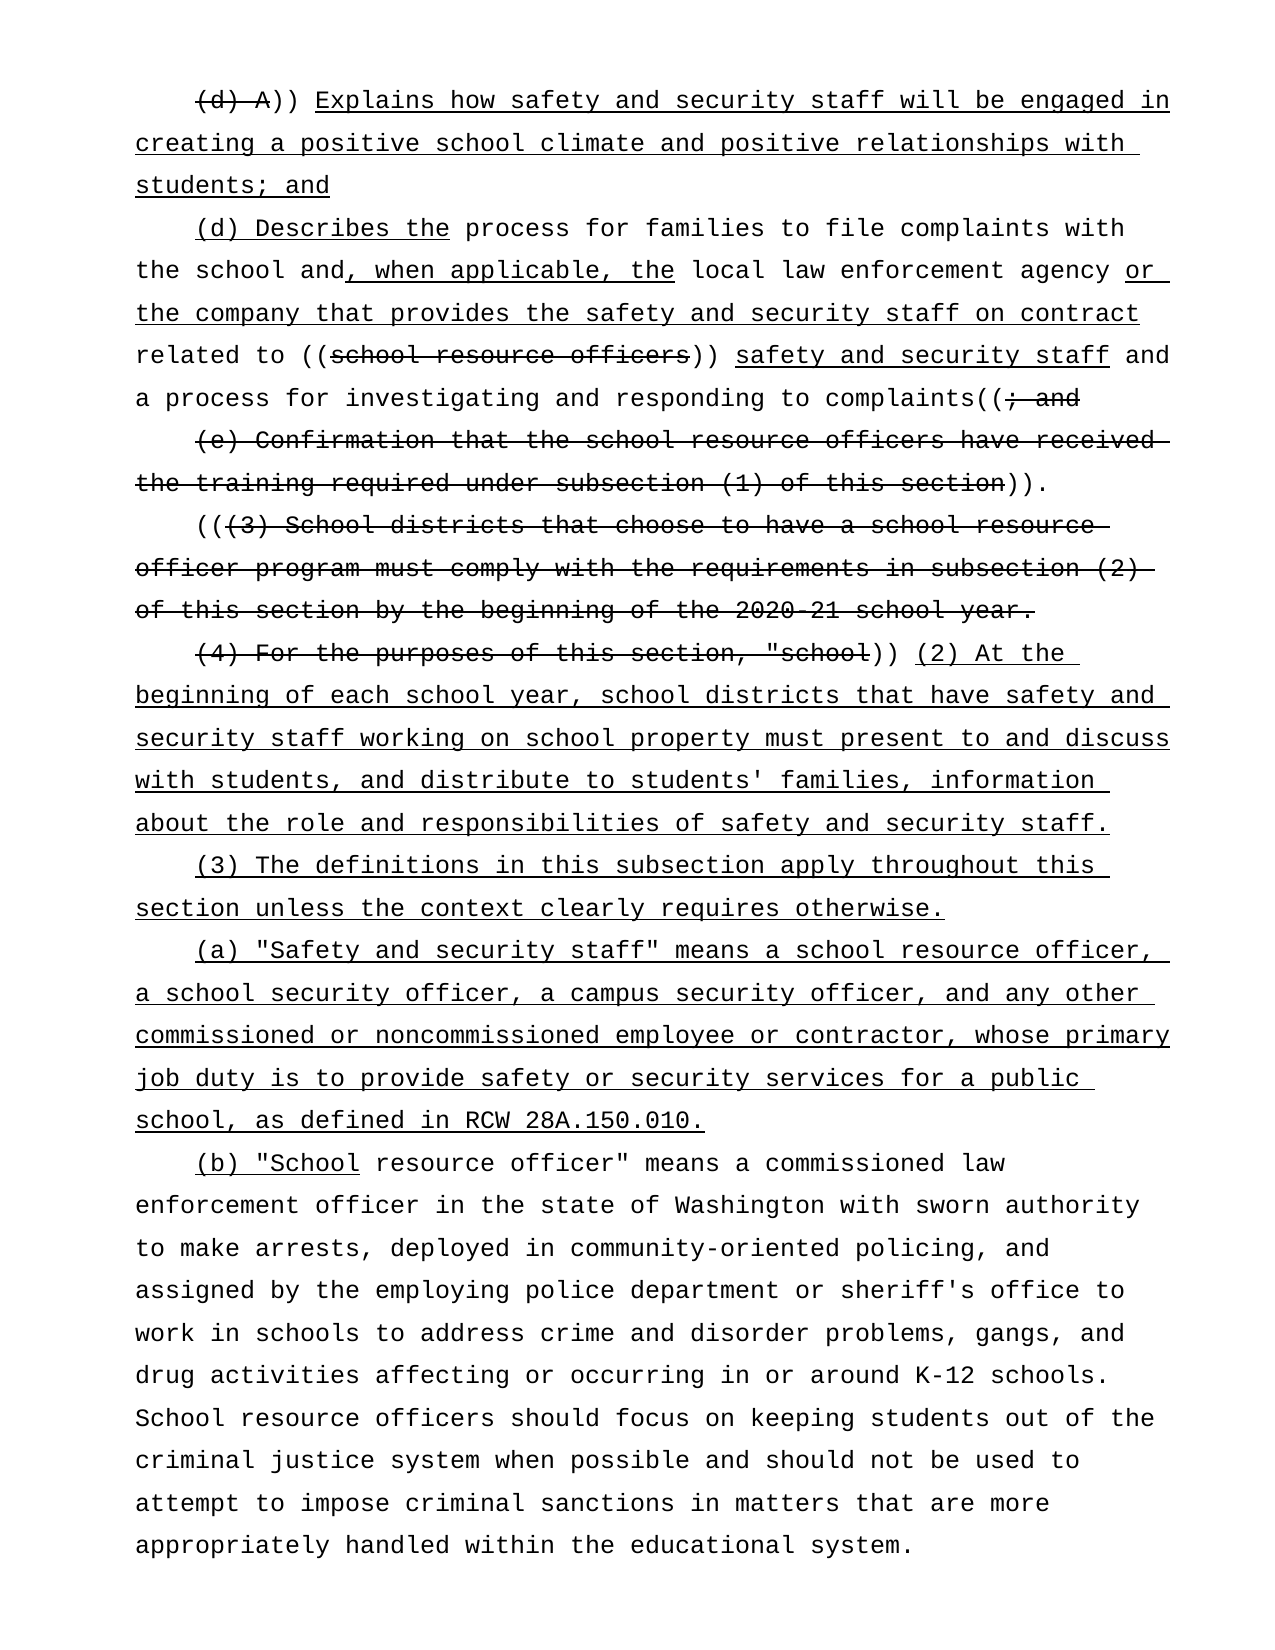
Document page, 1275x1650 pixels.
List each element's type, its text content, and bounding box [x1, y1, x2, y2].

text (a) "Safety and security staff" means a school resource officer, a school security officer, a campus security officer, and any other commissioned or noncommissioned employee or contractor, whose primary job duty is to provide safety or security services for a public school, as defined in RCW 28A.150.010. [135, 1048, 1170, 1137]
text (4) For the purposes of this section, "school)) (2) At the beginning of each school year, school districts that have safety and security staff working on school property must present to and discuss with students, and distribute to students' families, information about the role and responsibilities of safety and security staff. [135, 708, 1170, 749]
text (d) Describes the process for families to file complaints with the school and, when applicable, the local law enforcement agency or the company that provides the safety and security staff on contract related to ((school resource officers)) safety and security staff and a process for investigating and responding to complaints((; and [135, 202, 1170, 415]
text (a) "Safety and security staff" means a school resource officer, a school security officer, a campus security officer, and any other commissioned or noncommissioned employee or contractor, whose primary job duty is to provide safety or security services for a public school, as defined in RCW 28A.150.010. [135, 925, 1170, 1046]
text (d) A)) Explains how safety and security staff will be engaged in creating a positive school climate and positive relationships with students; and [135, 75, 1170, 202]
text (3) The definitions in this subsection apply throughout this section unless the context clearly requires otherwise. [135, 840, 1170, 925]
text (4) For the purposes of this section, "school)) (2) At the beginning of each school year, school districts that have safety and security staff working on school property must present to and discuss with students, and distribute to students' families, information about the role and responsibilities of safety and security staff. [135, 750, 1170, 840]
text (((3) School districts that choose to have a school resource officer program must comply with the requirements in subsection (2) of this section by the beginning of the 2020-21 school year. [135, 500, 1170, 627]
text (b) "School resource officer" means a commissioned law enforcement officer in the state of Washington with sworn authority to make arrests, deployed in community-oriented policing, and assigned by the employing police department or sheriff's office to work in schools to address crime and disorder problems, gangs, and drug activities affecting or occurring in or around K-12 schools. School resource officers should focus on keeping students out of the criminal justice system when possible and should not be used to attempt to impose criminal sanctions in matters that are more appropriately handled within the educational system. [135, 1137, 1170, 1562]
text (e) Confirmation that the school resource officers have received the training required under subsection (1) of this section)). [135, 415, 1170, 500]
text (4) For the purposes of this section, "school)) (2) At the beginning of each school year, school districts that have safety and security staff working on school property must present to and discuss with students, and distribute to students' families, information about the role and responsibilities of safety and security staff. [135, 627, 1170, 706]
